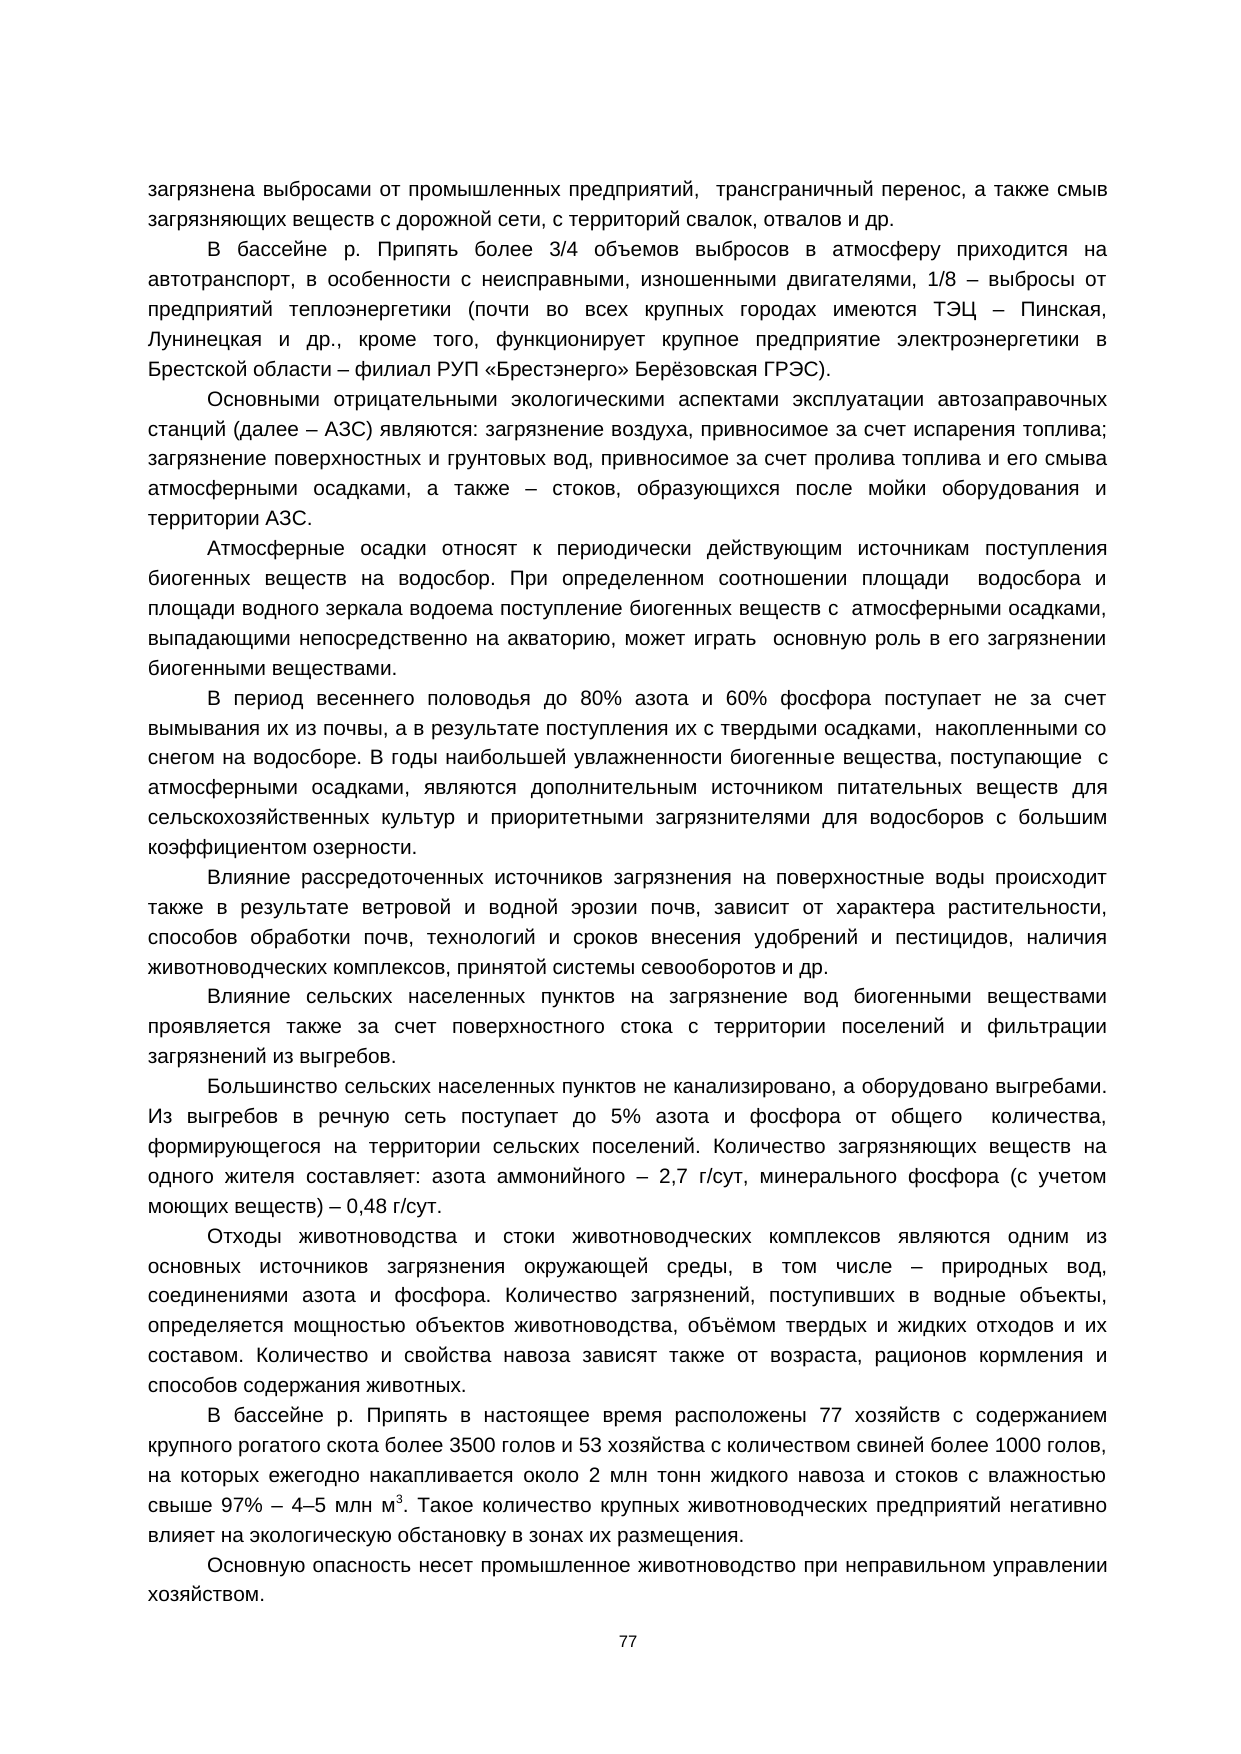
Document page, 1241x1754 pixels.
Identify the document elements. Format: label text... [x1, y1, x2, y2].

text В период весеннего половодья до 80% азота и 60% фосфора поступает не за счет вымывания их из почвы, а в результате поступления их с твердыми осадками, накопленными со снегом на водосборе. В годы наибольшей увлажненности биогенные вещества, поступающие с атмосферными осадками, являются дополнительным источником питательных веществ для сельскохозяйственных культур и приоритетными загрязнителями для водосборов с большим коэффициентом озерности. [148, 685, 1108, 859]
text Отходы животноводства и стоки животноводческих комплексов являются одним из основных источников загрязнения окружающей среды, в том числе – природных вод, соединениями азота и фосфора. Количество загрязнений, поступивших в водные объекты, определяется мощностью объектов животноводства, объёмом твердых и жидких отходов и их составом. Количество и свойства навоза зависят также от возраста, рационов кормления и способов содержания животных. [148, 1223, 1108, 1397]
text В бассейне р. Припять в настоящее время расположены 77 хозяйств с содержанием крупного рогатого скота более 3500 голов и 53 хозяйства с количеством свиней более 1000 голов, на которых ежегодно накапливается около 2 млн тонн жидкого навоза и стоков с влажностью свыше 97% – 4–5 млн м3. Такое количество крупных животноводческих предприятий негативно влияет на экологическую обстановку в зонах их размещения. [148, 1403, 1108, 1546]
text Большинство сельских населенных пунктов не канализировано, а оборудовано выгребами. Из выгребов в речную сеть поступает до 5% азота и фосфора от общего количества, формирующегося на территории сельских поселений. Количество загрязняющих веществ на одного жителя составляет: азота аммонийного – 2,7 г/сут, минерального фосфора (с учетом моющих веществ) – 0,48 г/сут. [148, 1074, 1108, 1218]
text Атмосферные осадки относят к периодически действующим источникам поступления биогенных веществ на водосбор. При определенном соотношении площади водосбора и площади водного зеркала водоема поступление биогенных веществ с атмосферными осадками, выпадающими непосредственно на акваторию, может играть основную роль в его загрязнении биогенными веществами. [148, 536, 1108, 679]
text Влияние сельских населенных пунктов на загрязнение вод биогенными веществами проявляется также за счет поверхностного стока с территории поселений и фильтрации загрязнений из выгребов. [148, 984, 1108, 1068]
text Основными отрицательными экологическими аспектами эксплуатации автозаправочных станций (далее – АЗС) являются: загрязнение воздуха, привносимое за счет испарения топлива; загрязнение поверхностных и грунтовых вод, привносимое за счет пролива топлива и его смыва атмосферными осадками, а также – стоков, образующихся после мойки оборудования и территории АЗС. [148, 386, 1108, 530]
text Основную опасность несет промышленное животноводство при неправильном управлении хозяйством. [148, 1552, 1108, 1606]
text Влияние рассредоточенных источников загрязнения на поверхностные воды происходит также в результате ветровой и водной эрозии почв, зависит от характера растительности, способов обработки почв, технологий и сроков внесения удобрений и пестицидов, наличия животноводческих комплексов, принятой системы севооборотов и др. [148, 865, 1108, 978]
text В бассейне р. Припять более 3/4 объемов выбросов в атмосферу приходится на автотранспорт, в особенности с неисправными, изношенными двигателями, 1/8 – выбросы от предприятий теплоэнергетики (почти во всех крупных городах имеются ТЭЦ – Пинская, Лунинецкая и др., кроме того, функционирует крупное предприятие электроэнергетики в Брестской области – филиал РУП «Брестэнерго» Берёзовская ГРЭС). [148, 237, 1108, 381]
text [148, 177, 1108, 231]
